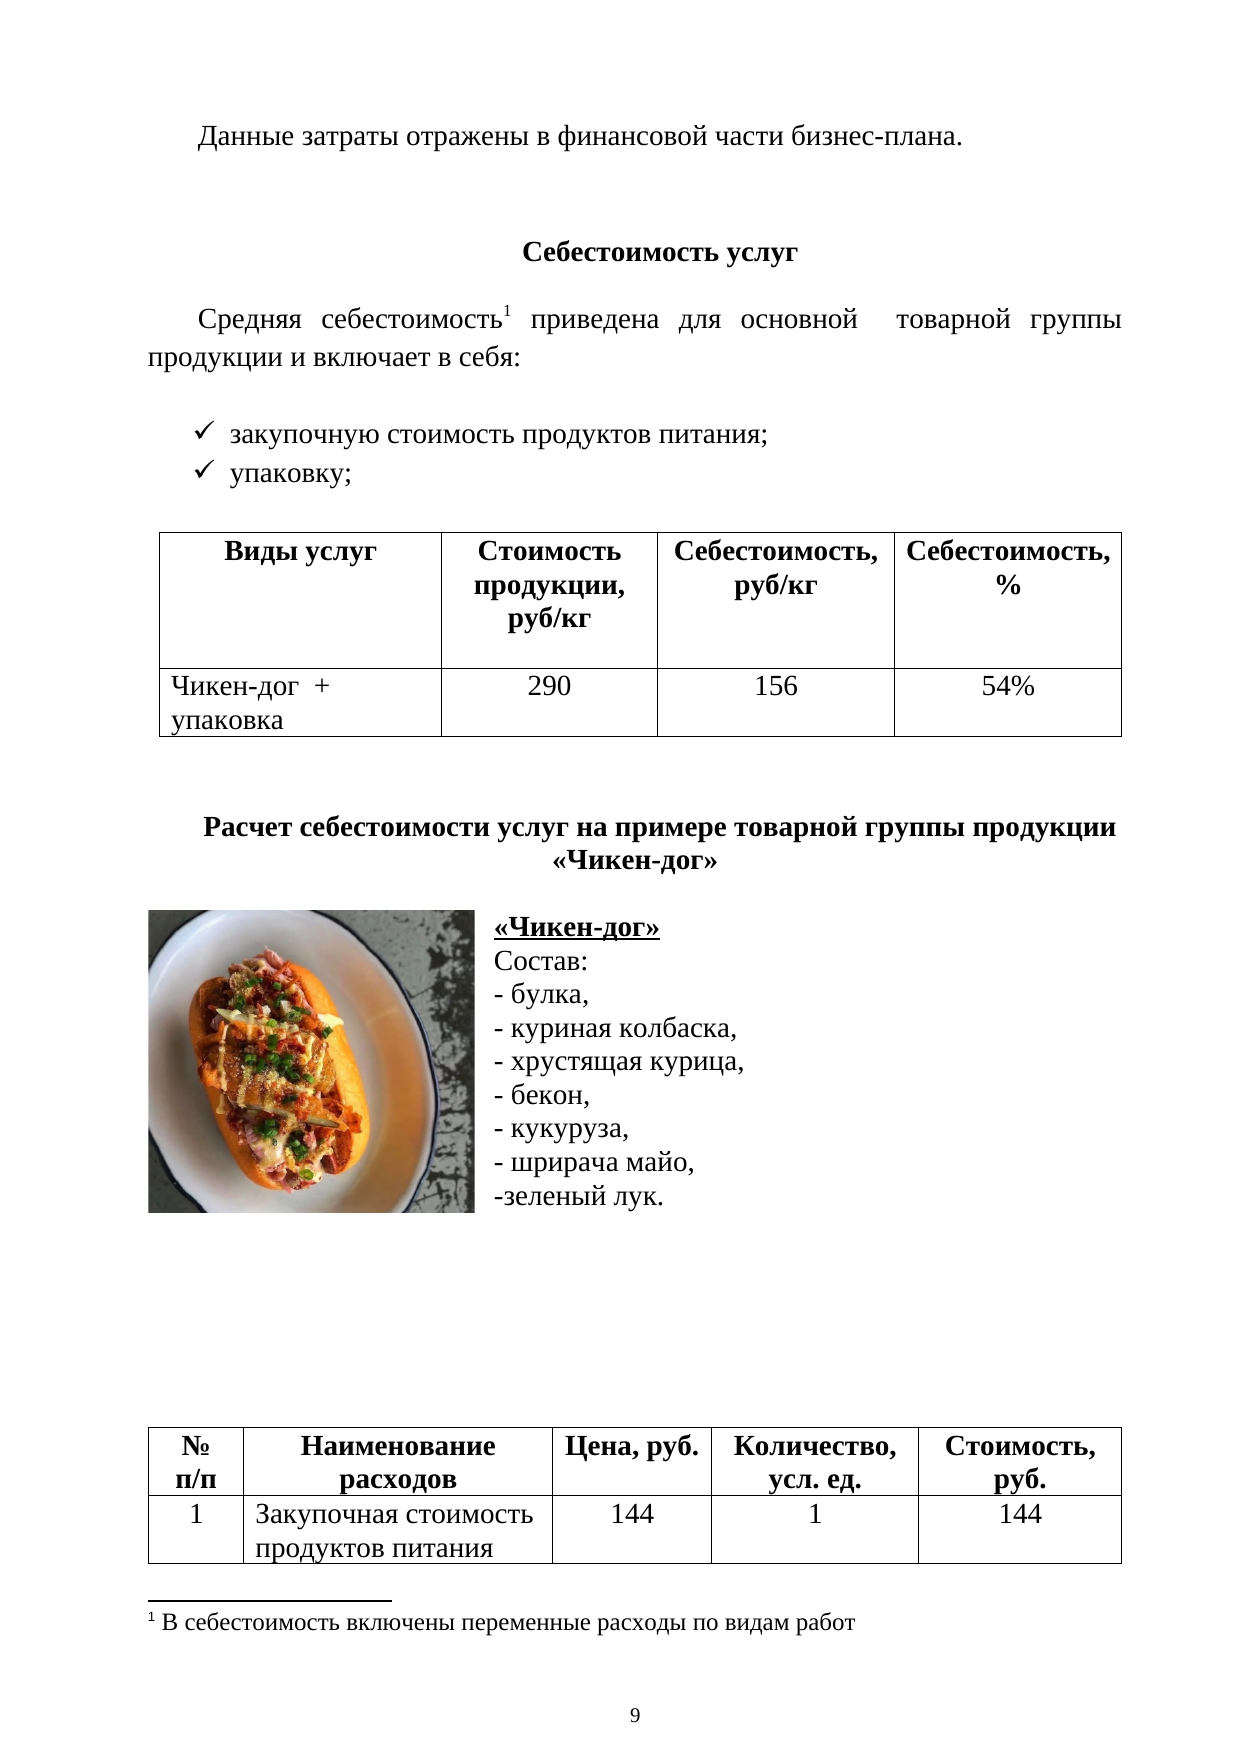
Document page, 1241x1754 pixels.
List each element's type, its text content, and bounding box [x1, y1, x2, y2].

list закупочную стоимость продуктов питания; [192, 416, 1122, 450]
text Средняя себестоимость приведена для основной товарной группы продукции и включает в себя: [148, 301, 1122, 373]
text Себестоимость услуг [148, 234, 1122, 267]
table_cell Чикен-дог + упаковка [160, 669, 441, 736]
picture [148, 910, 475, 1213]
table_cell 1 [712, 1496, 918, 1563]
table_cell 144 [919, 1496, 1121, 1563]
text - булка, [475, 976, 1122, 1010]
table_header Виды услуг [160, 533, 441, 667]
table_cell Закупочная стоимость продуктов питания [244, 1496, 552, 1563]
table_header Наименование расходов [244, 1428, 552, 1495]
table_header Количество, усл. ед. [712, 1428, 918, 1495]
text - кукуруза, [475, 1111, 1122, 1144]
table_header Стоимость продукции, руб/кг [442, 533, 657, 667]
table_header № п/п [149, 1428, 243, 1495]
table_cell 54% [895, 669, 1121, 736]
text - бекон, [475, 1077, 1122, 1111]
table_header Цена, руб. [553, 1428, 711, 1495]
text Состав: [475, 943, 1122, 976]
table_cell 1 [149, 1496, 243, 1563]
text Данные затраты отражены в финансовой части бизнес-плана. [148, 118, 1122, 152]
table_header Себестоимость, руб/кг [658, 533, 894, 667]
list упаковку; [192, 455, 1122, 489]
table_cell 156 [658, 669, 894, 736]
table_cell 144 [553, 1496, 711, 1563]
table_header Стоимость, руб. [919, 1428, 1121, 1495]
text «Чикен-дог» [148, 909, 1122, 943]
table_cell 290 [442, 669, 657, 736]
text - куриная колбаска, [475, 1010, 1122, 1043]
text Расчет себестоимости услуг на примере товарной группы продукции «Чикен-дог» [148, 809, 1122, 876]
table_header Себестоимость, % [895, 533, 1121, 667]
text - шрирача майо, [475, 1144, 1122, 1178]
text -зеленый лук. [475, 1178, 1122, 1211]
text - хрустящая курица, [475, 1043, 1122, 1077]
